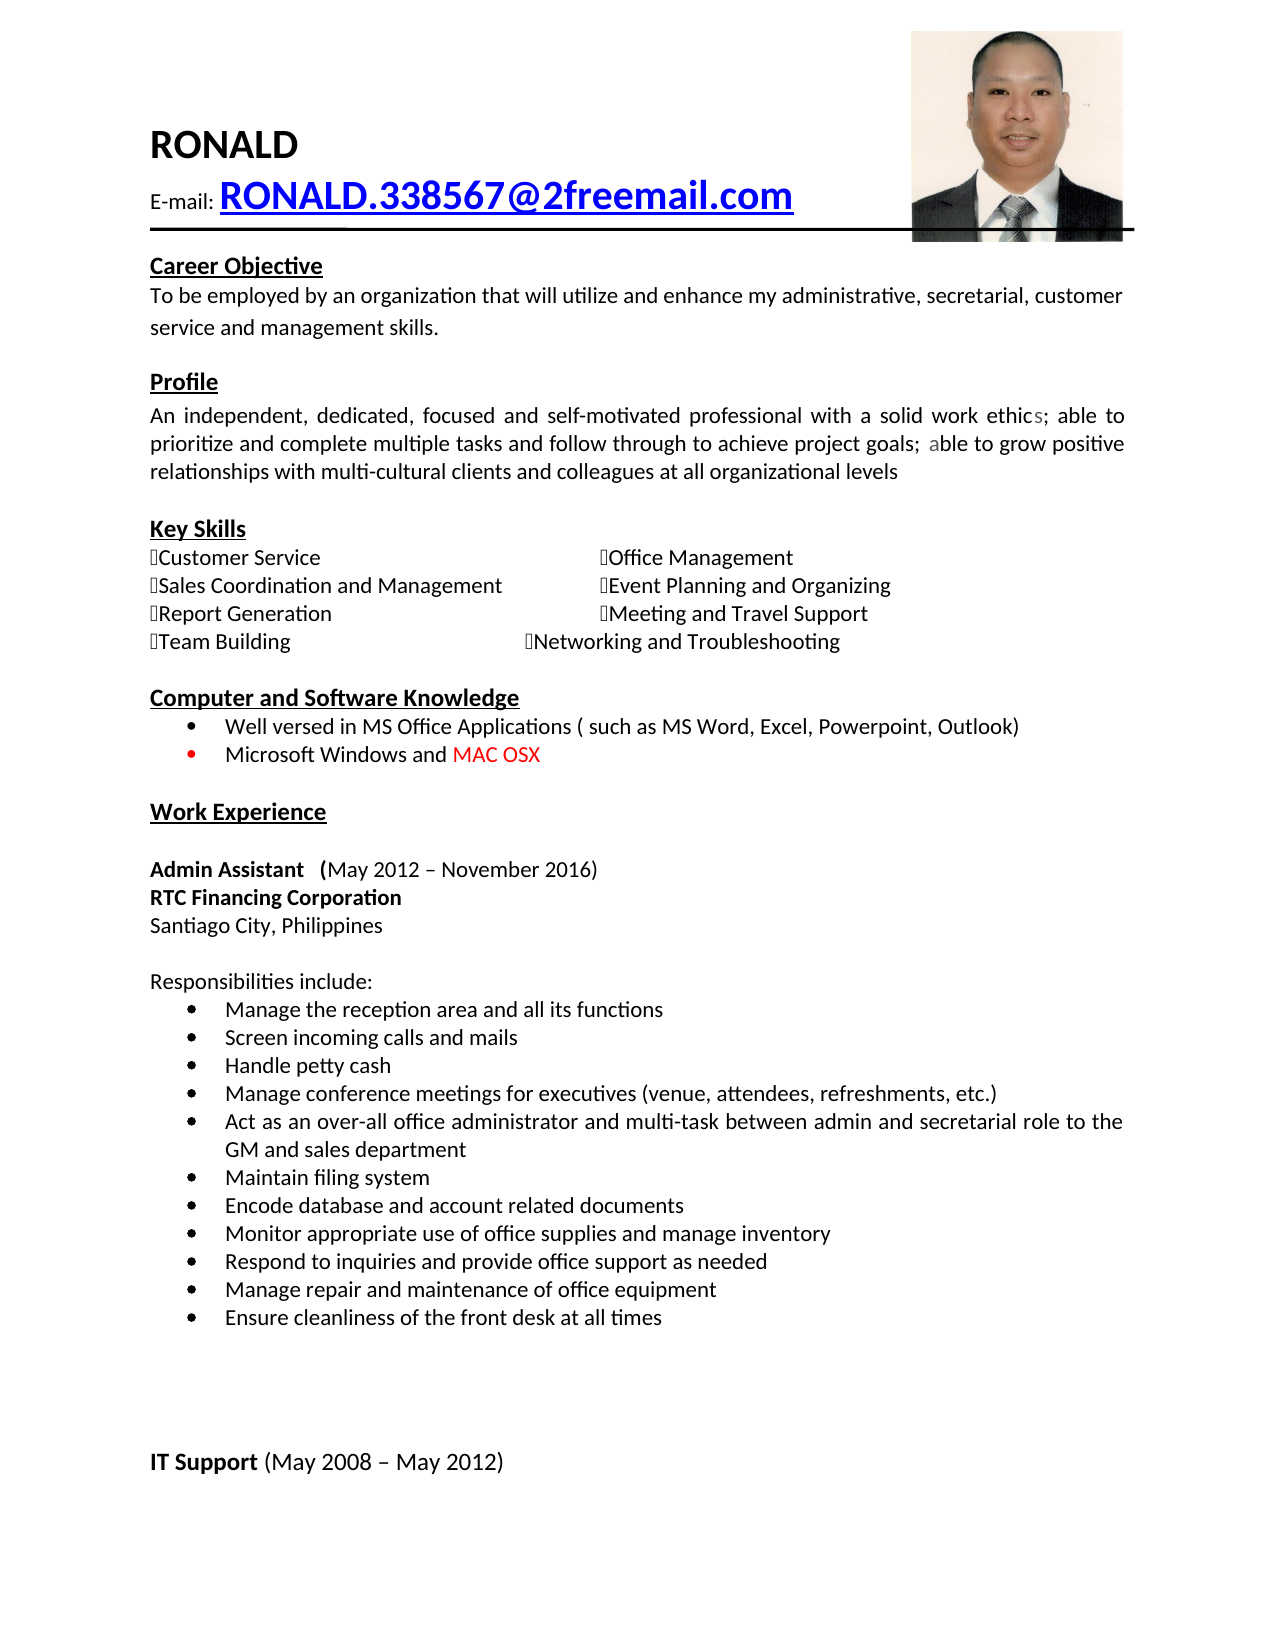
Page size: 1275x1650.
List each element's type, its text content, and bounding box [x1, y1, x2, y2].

text Admin Assistant (May 2012 – November 2016) [150, 855, 1125, 883]
picture [911, 231, 1125, 242]
list Microsoft Windows and MAC OSX [187, 740, 1125, 768]
picture [911, 31, 1125, 227]
text Sales Coordination and Management Event Planning and Organizing [150, 571, 1125, 599]
text Key Skills [150, 513, 1125, 543]
list Encode database and account related documents [187, 1191, 1125, 1219]
text Santiago City, Philippines [150, 911, 1125, 939]
text To be employed by an organization that will utilize and enhance my administrative, secretarial, customer service and management skills. [150, 281, 1125, 341]
list Act as an over-all office administrator and multi-task between admin and secretarial role to the GM and sales department [187, 1107, 1125, 1163]
list Well versed in MS Office Applications ( such as MS Word, Excel, Powerpoint, Outlook) [187, 712, 1125, 740]
list Respond to inquiries and provide office support as needed [187, 1247, 1125, 1275]
text Responsibilities include: [150, 967, 1125, 995]
list Manage the reception area and all its functions [187, 995, 1125, 1023]
list Maintain filing system [187, 1163, 1125, 1191]
list Manage conference meetings for executives (venue, attendees, refreshments, etc.) [187, 1079, 1125, 1107]
text E-mail: RONALD.338567@2freemail.com [150, 169, 911, 220]
text Team Building Networking and Troubleshooting [150, 627, 1125, 655]
text Customer Service Office Management [150, 543, 1125, 571]
text RONALD [150, 118, 911, 169]
list Monitor appropriate use of office supplies and manage inventory [187, 1219, 1125, 1247]
text An independent, dedicated, focused and self-motivated professional with a solid work ethics; able to prioritize and complete multiple tasks and follow through to achieve project goals; able to grow positive relationships with multi-cultural clients and colleagues at all organizational levels [150, 401, 1125, 485]
list Handle petty cash [187, 1051, 1125, 1079]
text IT Support (May 2008 – May 2012) [150, 1446, 1125, 1476]
text Career Objective [150, 250, 1125, 281]
text Work Experience [150, 796, 1125, 827]
text RTC Financing Corporation [150, 883, 1125, 911]
list Ensure cleanliness of the front desk at all times [187, 1303, 1125, 1331]
text Profile [150, 366, 1125, 397]
list Screen incoming calls and mails [187, 1023, 1125, 1051]
list Manage repair and maintenance of office equipment [187, 1275, 1125, 1303]
text Report Generation Meeting and Travel Support [150, 599, 1125, 627]
text Computer and Software Knowledge [150, 682, 1125, 712]
